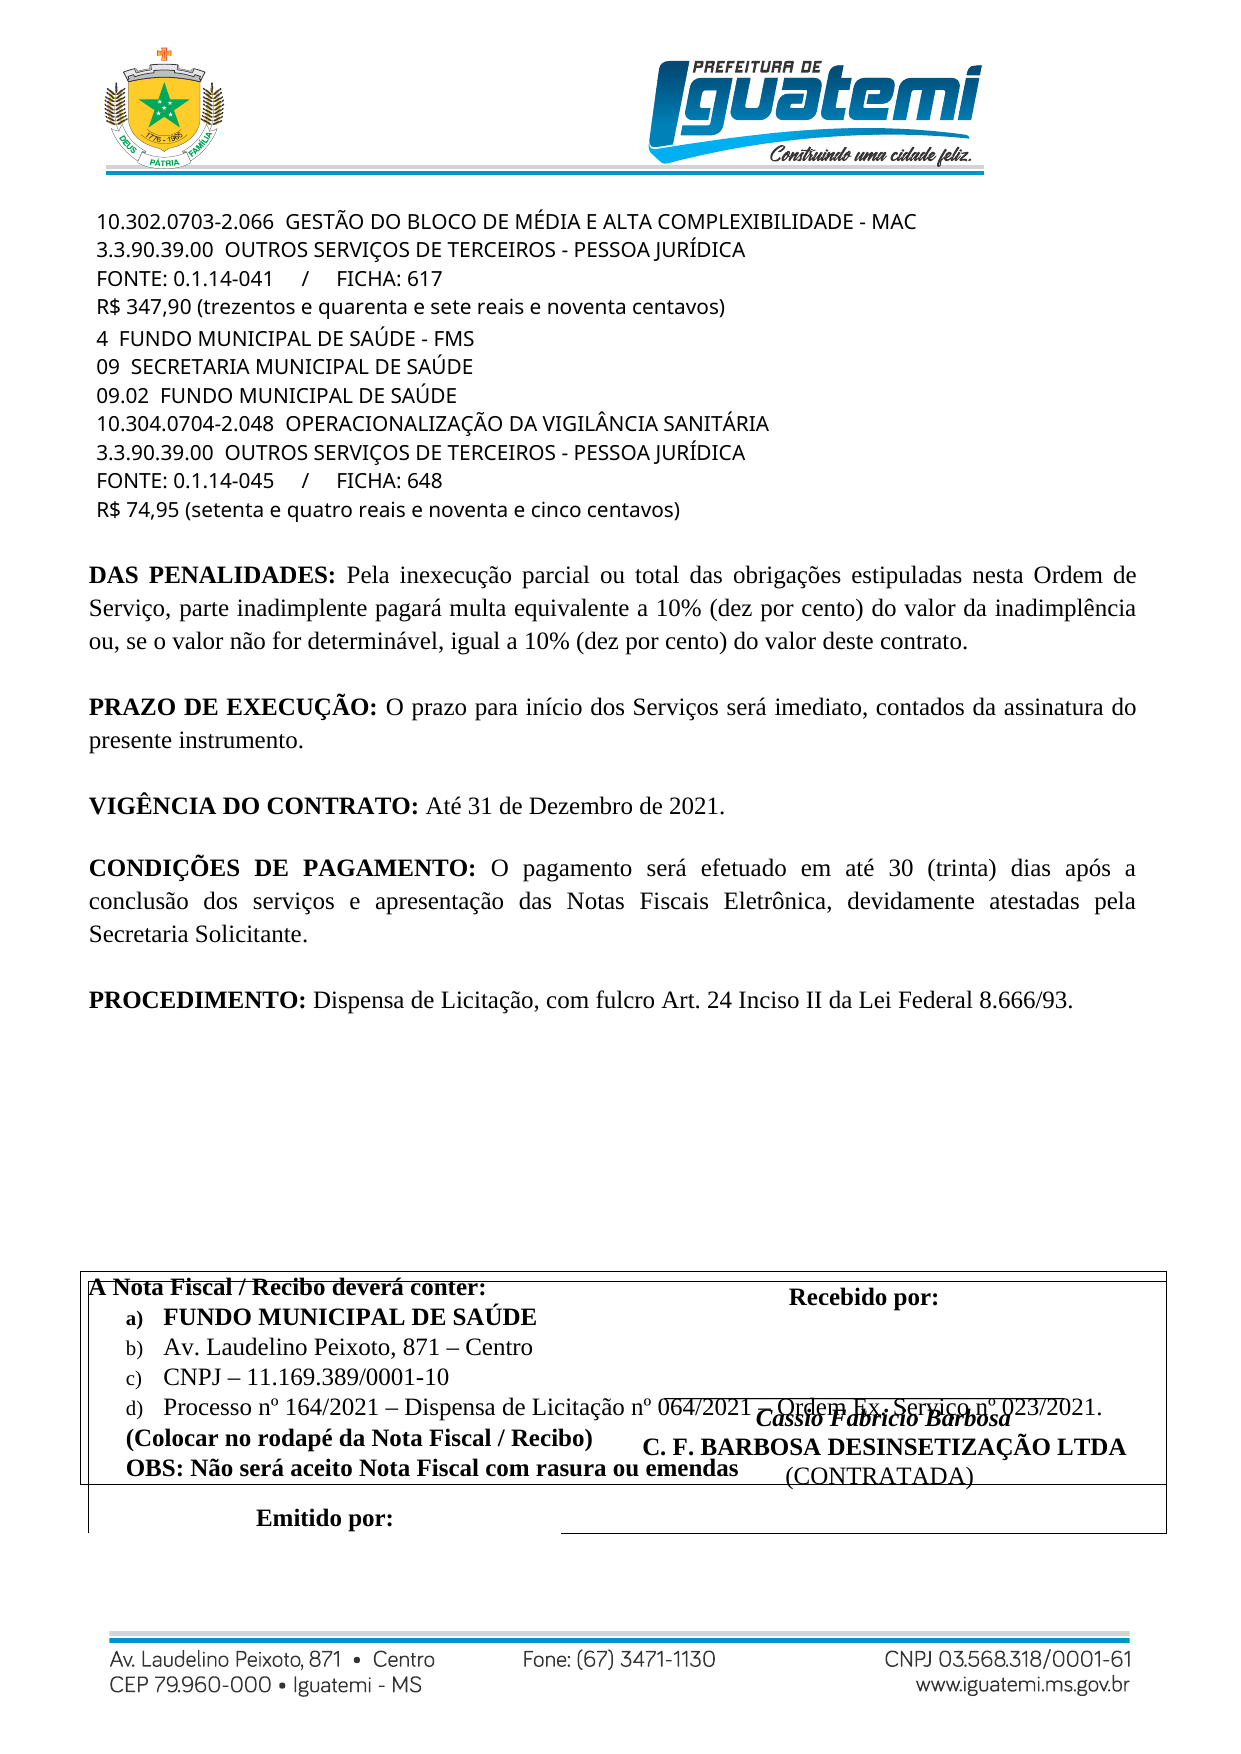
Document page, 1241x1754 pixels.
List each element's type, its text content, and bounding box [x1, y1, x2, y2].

text DAS PENALIDADES: Pela inexecução parcial ou total das obrigações estipuladas nesta Ordem de Serviço, parte inadimplente pagará multa equivalente a 10% (dez por cento) do valor da inadimplência ou, se o valor não for determinável, igual a 10% (dez por cento) do valor deste contrato. [89, 560, 1137, 654]
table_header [561, 1485, 1166, 1533]
text PROCEDIMENTO: Dispensa de Licitação, com fulcro Art. 24 Inciso II da Lei Federal 8.666/93. [89, 985, 1140, 1013]
text PRAZO DE EXECUÇÃO: O prazo para início dos Serviços será imediato, contados da assinatura do presente instrumento. [89, 692, 1137, 754]
text VIGÊNCIA DO CONTRATO: Até 31 de Dezembro de 2021. [89, 791, 1137, 820]
table_cell 4 FUNDO MUNICIPAL DE SAÚDE - FMS 09 SECRETARIA MUNICIPAL DE SAÚDE 09.02 FUNDO MUNICIPAL DE SAÚDE 10.304.0704-2.048 OPERACIONALIZAÇÃO DA VIGILÂNCIA SANITÁRIA 3.3.90.39.00 OUTROS SERVIÇOS DE TERCEIROS - PESSOA JURÍDICA FONTE: 0.1.14-045 / FICHA: 648 R$ 74,95 (setenta e quatro reais e noventa e cinco centavos) [89, 321, 1074, 527]
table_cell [89, 207, 1074, 321]
table_header A Nota Fiscal / Recibo deverá conter: FUNDO MUNICIPAL DE SAÚDE Av. Laudelino Peixoto, 871 – Centro CNPJ – 11.169.389/0001-10 Processo nº 164/2021 – Dispensa de Licitação nº 064/2021 – Ordem Ex. Serviço nº 023/2021. (Colocar no rodapé da Nota Fiscal / Recibo) OBS: Não será aceito Nota Fiscal com rasura ou emendas [81, 1272, 1166, 1483]
table_header Emitido por: [89, 1485, 561, 1533]
text CONDIÇÕES DE PAGAMENTO: O pagamento será efetuado em até 30 (trinta) dias após a conclusão dos serviços e apresentação das Notas Fiscais Eletrônica, devidamente atestadas pela Secretaria Solicitante. [89, 853, 1137, 947]
